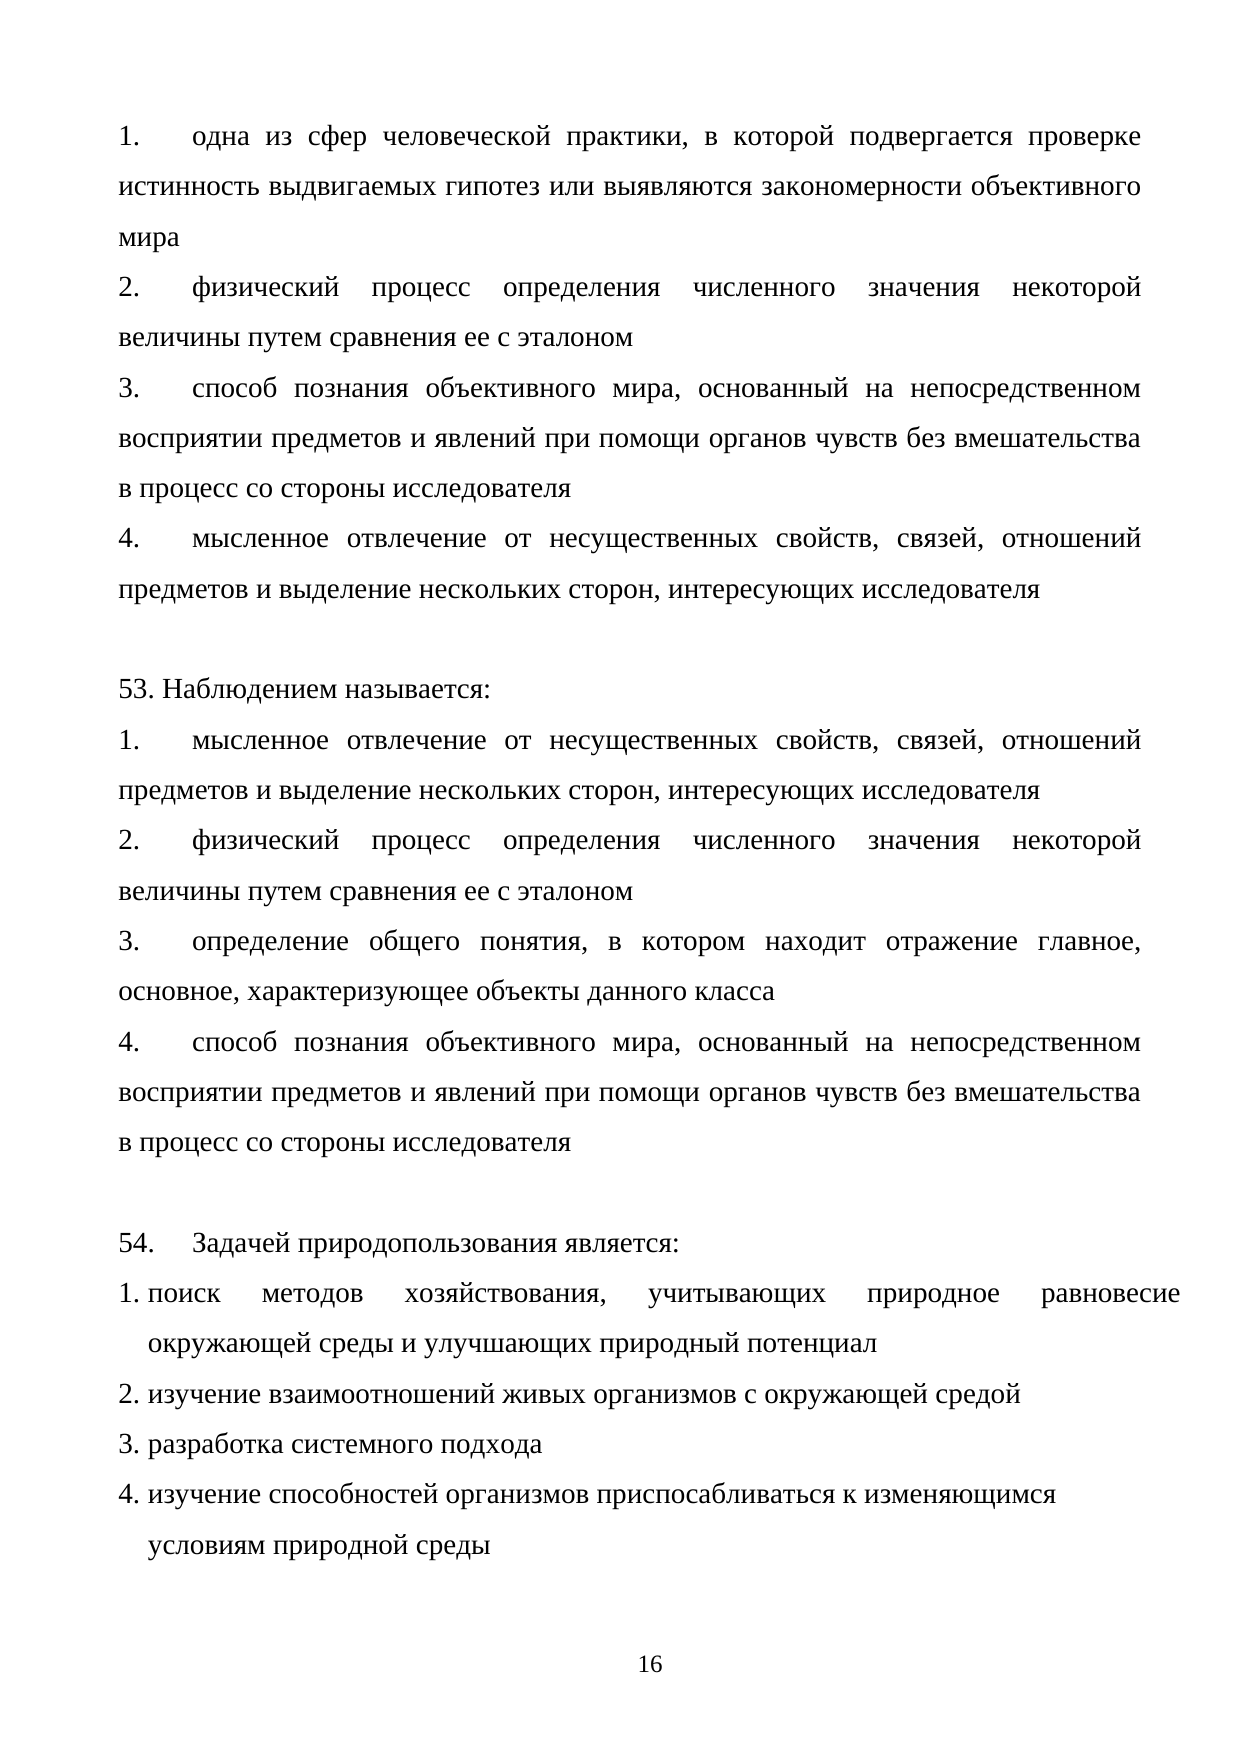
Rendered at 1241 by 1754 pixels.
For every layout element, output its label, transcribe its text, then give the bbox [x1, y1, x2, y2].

list одна из сфер человеческой практики, в которой подвергается проверке истинность выдвигаемых гипотез или выявляются закономерности объективного мира [118, 118, 1142, 252]
list изучение способностей организмов приспосабливаться к изменяющимся условиям природной среды [118, 1477, 1181, 1560]
list мысленное отвлечение от несущественных свойств, связей, отношений предметов и выделение нескольких сторон, интересующих исследователя [118, 722, 1142, 806]
list физический процесс определения численного значения некоторой величины путем сравнения ее с эталоном [118, 822, 1142, 906]
list разработка системного подхода [118, 1426, 1181, 1460]
list физический процесс определения численного значения некоторой величины путем сравнения ее с эталоном [118, 269, 1142, 353]
list изучение взаимоотношений живых организмов с окружающей средой [118, 1376, 1181, 1409]
list определение общего понятия, в котором находит отражение главное, основное, характеризующее объекты данного класса [118, 923, 1142, 1007]
text 53. Наблюдением называется: [118, 672, 1142, 705]
list способ познания объективного мира, основанный на непосредственном восприятии предметов и явлений при помощи органов чувств без вмешательства в процесс со стороны исследователя [118, 370, 1142, 504]
list мысленное отвлечение от несущественных свойств, связей, отношений предметов и выделение нескольких сторон, интересующих исследователя [118, 521, 1142, 604]
list поиск методов хозяйствования, учитывающих природное равновесие окружающей среды и улучшающих природный потенциал [118, 1275, 1181, 1359]
list Задачей природопользования является: [118, 1225, 1181, 1258]
list способ познания объективного мира, основанный на непосредственном восприятии предметов и явлений при помощи органов чувств без вмешательства в процесс со стороны исследователя [118, 1024, 1142, 1158]
